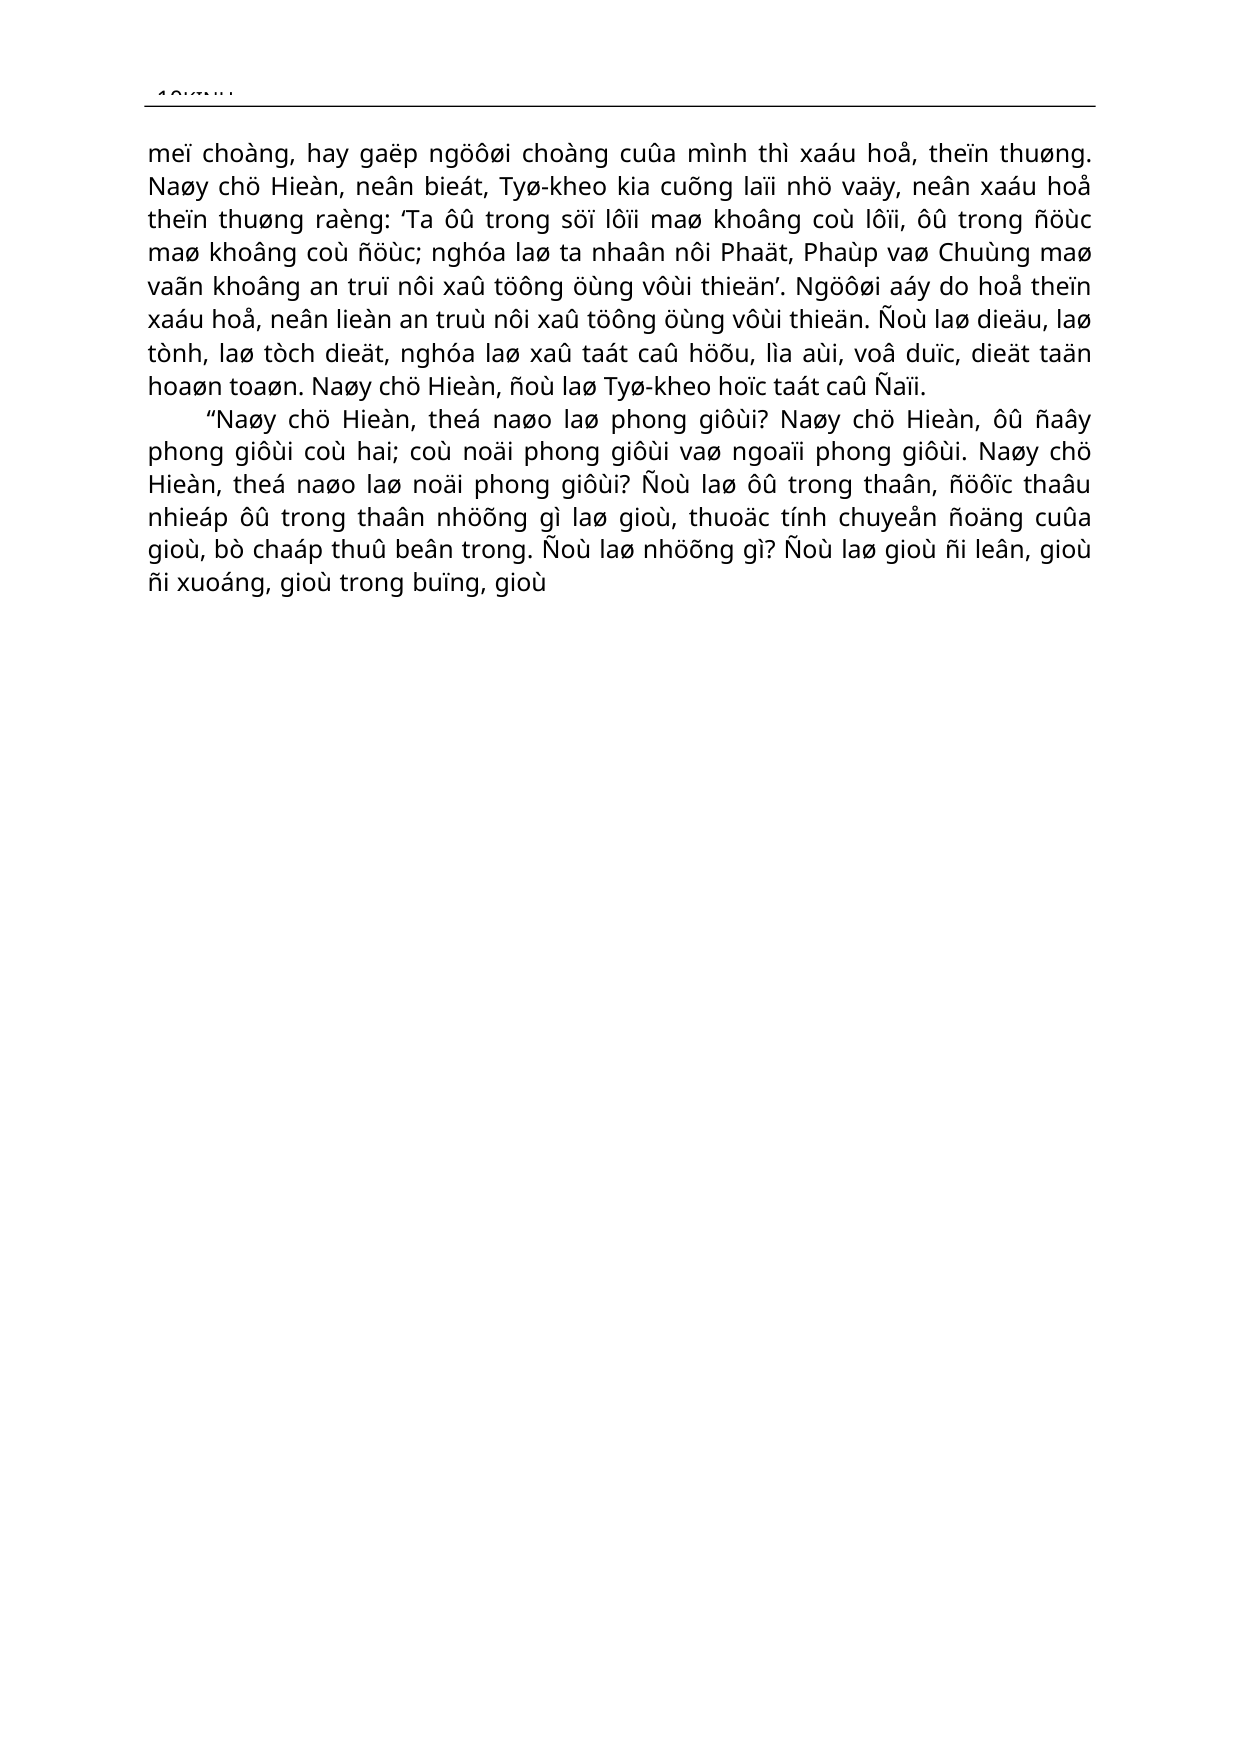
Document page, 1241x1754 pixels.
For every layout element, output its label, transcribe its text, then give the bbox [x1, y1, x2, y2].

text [147, 135, 1093, 403]
text “Naøy chö Hieàn, theá naøo laø phong giôùi? Naøy chö Hieàn, ôû ñaây phong giôùi coù hai; coù noäi phong giôùi vaø ngoaïi phong giôùi. Naøy chö Hieàn, theá naøo laø noäi phong giôùi? Ñoù laø ôû trong thaân, ñöôïc thaâu nhieáp ôû trong thaân nhöõng gì laø gioù, thuoäc tính chuyeån ñoäng cuûa gioù, bò chaáp thuû beân trong. Ñoù laø nhöõng gì? Ñoù laø gioù ñi leân, gioù ñi xuoáng, gioù trong buïng, gioù [147, 403, 1093, 599]
